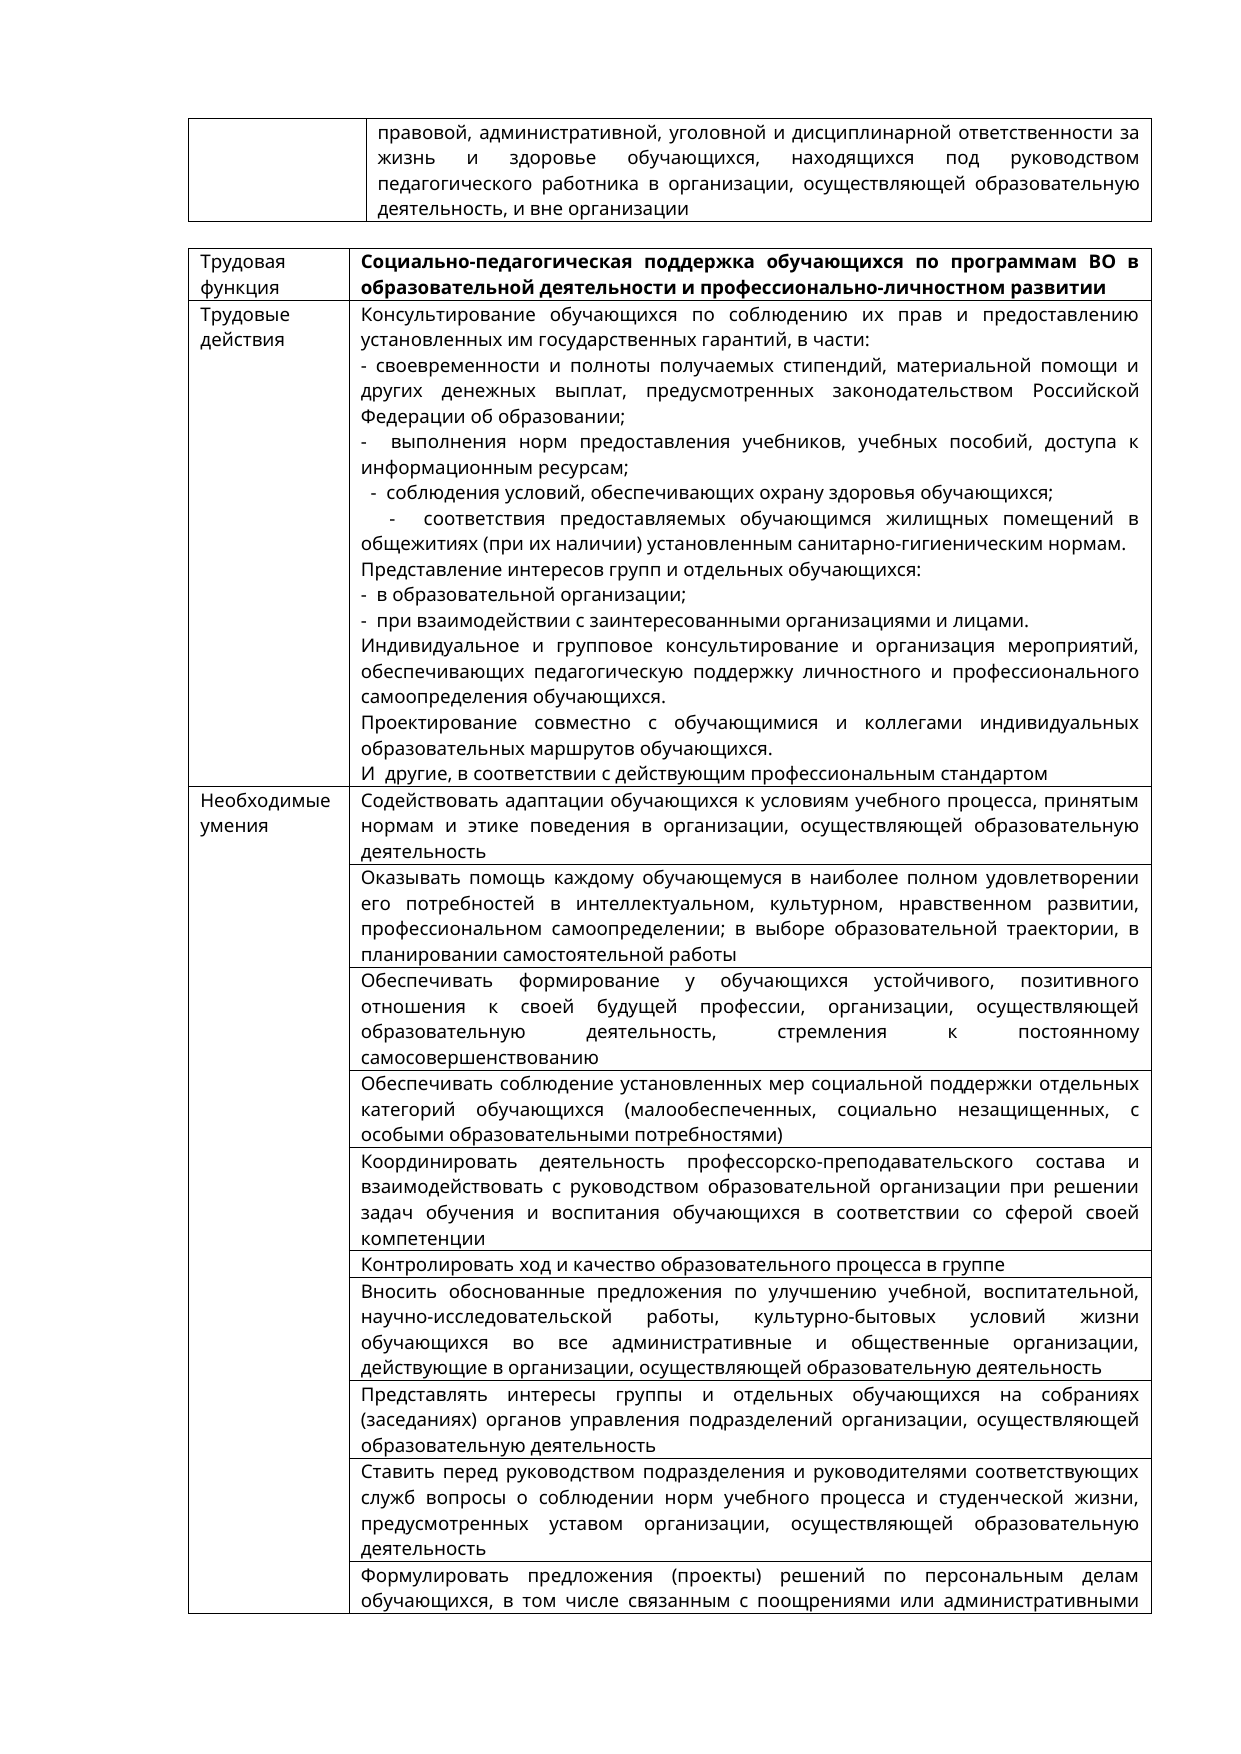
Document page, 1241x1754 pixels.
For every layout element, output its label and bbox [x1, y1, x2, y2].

table_header [177, 118, 1152, 1614]
